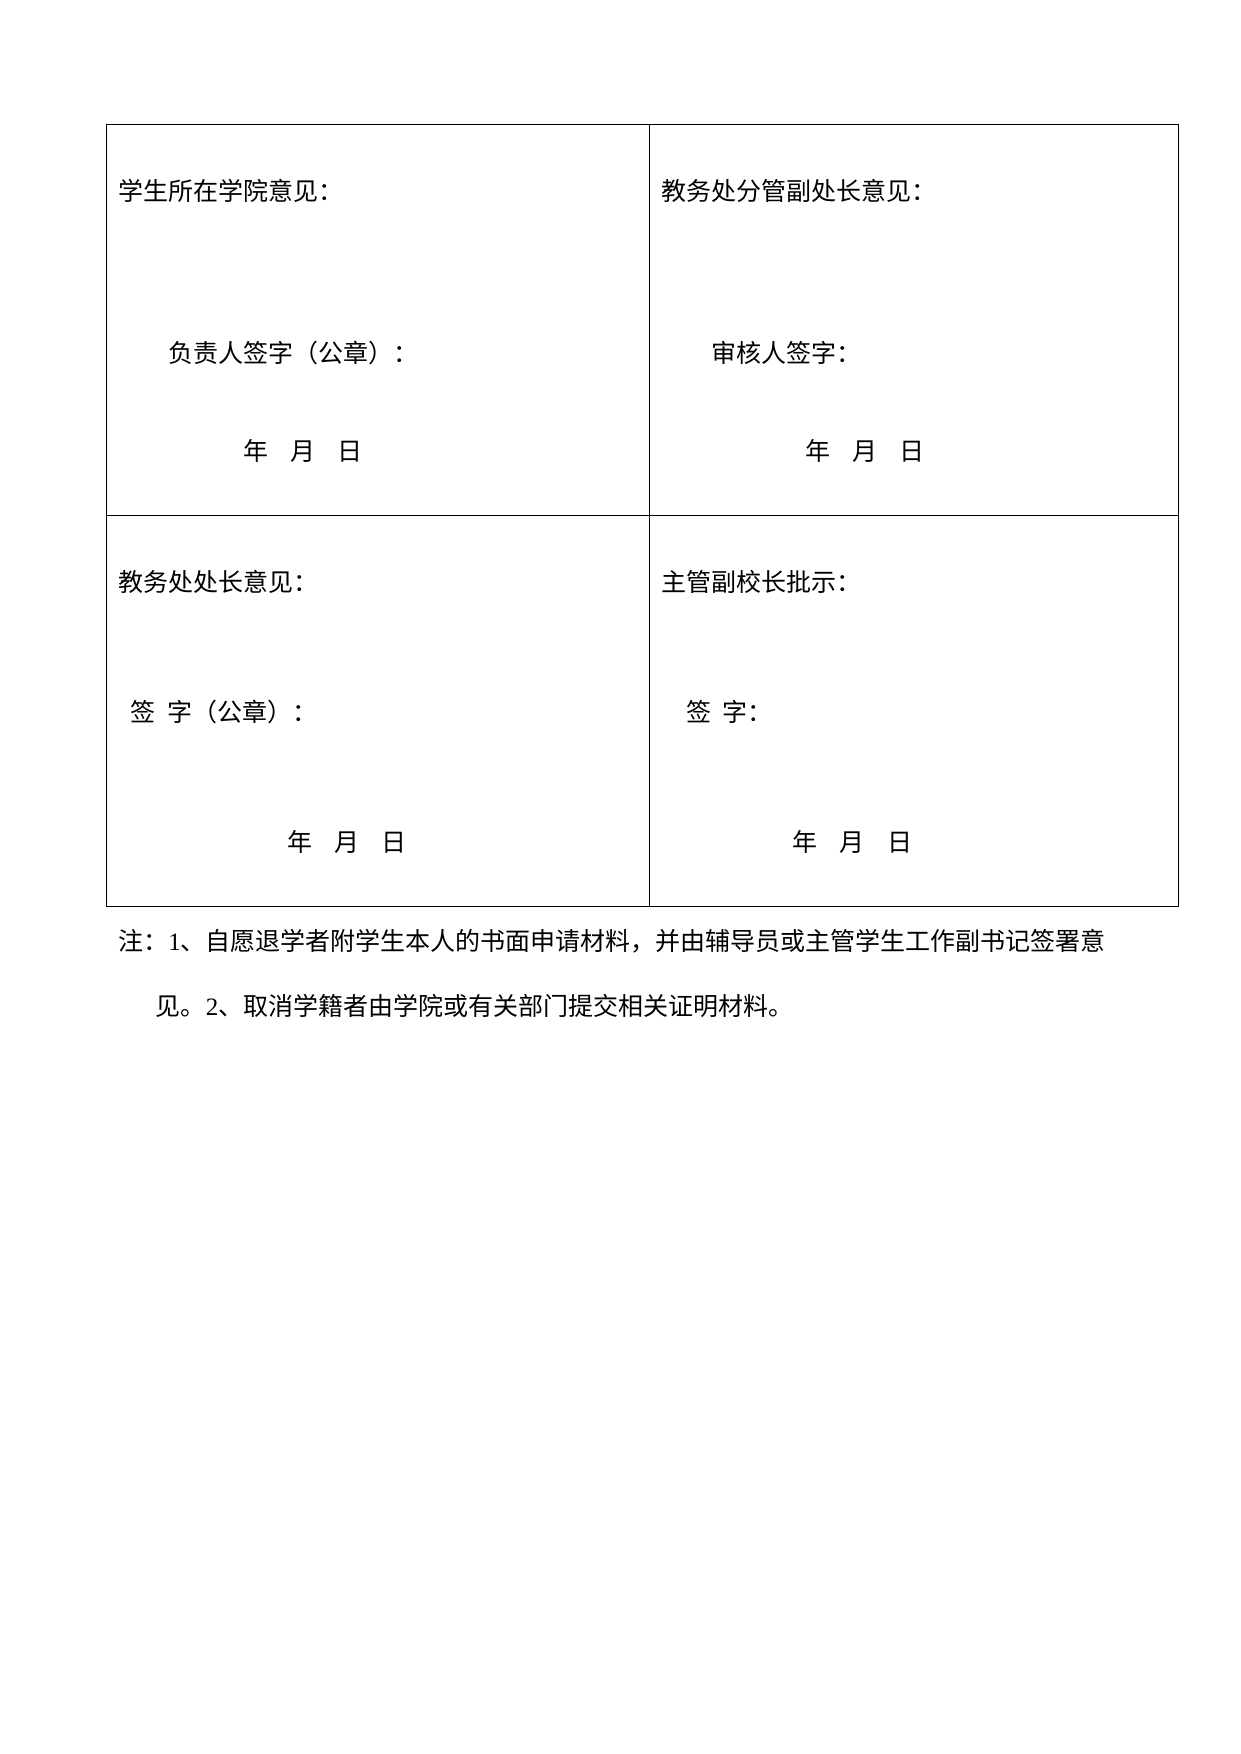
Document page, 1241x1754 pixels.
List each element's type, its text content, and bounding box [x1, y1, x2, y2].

table_cell 主管副校长批示： 签 字： 年 月 日 [650, 516, 1178, 906]
text 注：1、自愿退学者附学生本人的书面申请材料，并由辅导员或主管学生工作副书记签署意见。2、取消学籍者由学院或有关部门提交相关证明材料。 [118, 907, 1122, 1037]
table_cell 教务处处长意见： 签 字（公章）： 年 月 日 [107, 516, 649, 906]
table_cell 学生所在学院意见： 负责人签字（公章）： 年 月 日 [107, 125, 649, 514]
table_cell 教务处分管副处长意见： 审核人签字： 年 月 日 [650, 125, 1178, 514]
